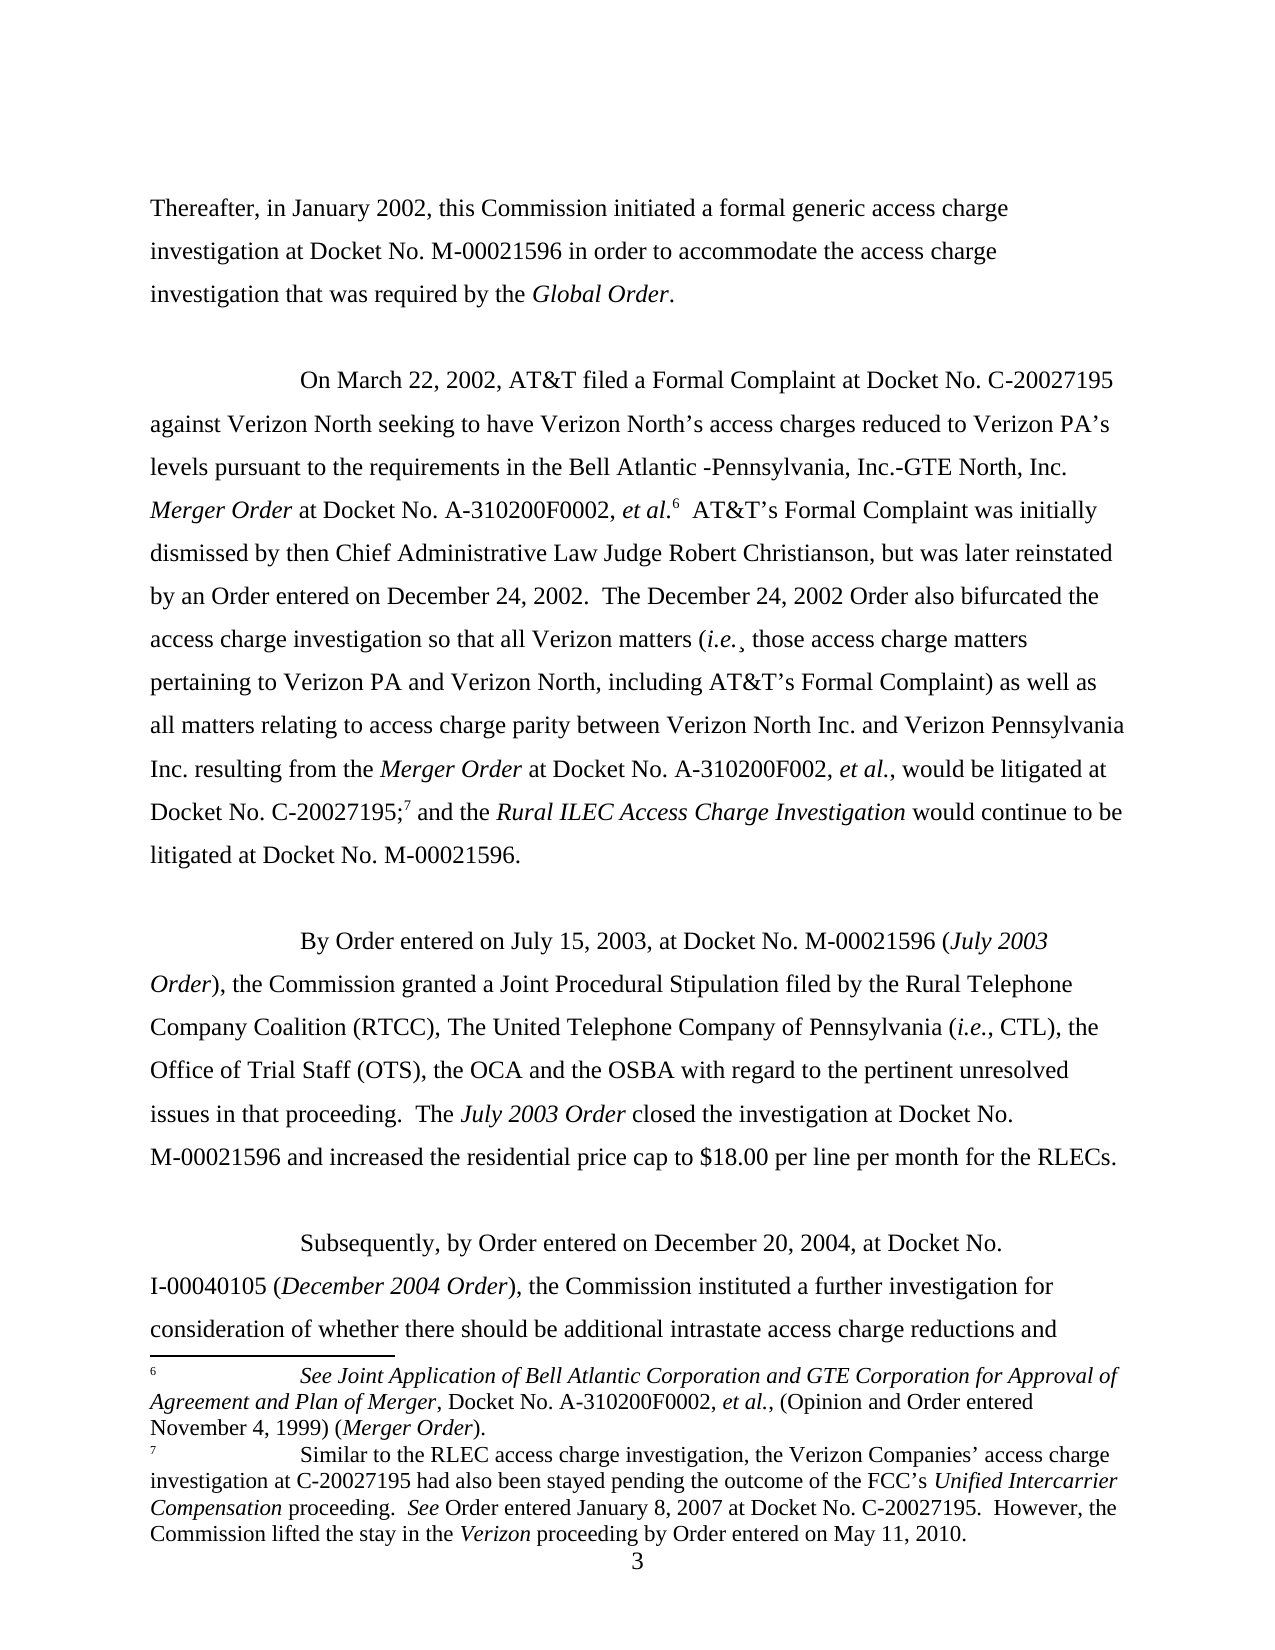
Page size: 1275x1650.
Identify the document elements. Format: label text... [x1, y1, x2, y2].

text Thereafter, in January 2002, this Commission initiated a formal generic access charge investigation at Docket No. M-00021596 in order to accommodate the access charge investigation that was required by the Global Order. [150, 193, 1125, 308]
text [150, 1228, 1125, 1343]
text On March 22, 2002, AT&T filed a Formal Complaint at Docket No. C-20027195 against Verizon North seeking to have Verizon North’s access charges reduced to Verizon PA’s levels pursuant to the requirements in the Bell Atlantic -Pennsylvania, Inc.-GTE North, Inc. Merger Order at Docket No. A-310200F0002, et al. AT&T’s Formal Complaint was initially dismissed by then Chief Administrative Law Judge Robert Christianson, but was later reinstated by an Order entered on December 24, 2002. The December 24, 2002 Order also bifurcated the access charge investigation so that all Verizon matters (i.e.¸ those access charge matters pertaining to Verizon PA and Verizon North, including AT&T’s Formal Complaint) as well as all matters relating to access charge parity between Verizon North Inc. and Verizon Pennsylvania Inc. resulting from the Merger Order at Docket No. A-310200F002, et al., would be litigated at Docket No. C-20027195; and the Rural ILEC Access Charge Investigation would continue to be litigated at Docket No. M-00021596. [150, 366, 1125, 869]
text By Order entered on July 15, 2003, at Docket No. M-00021596 (July 2003 Order), the Commission granted a Joint Procedural Stipulation filed by the Rural Telephone Company Coalition (RTCC), The United Telephone Company of Pennsylvania (i.e., CTL), the Office of Trial Staff (OTS), the OCA and the OSBA with regard to the pertinent unresolved issues in that proceeding. The July 2003 Order closed the investigation at Docket No. M-00021596 and increased the residential price cap to $18.00 per line per month for the RLECs. [150, 926, 1125, 1171]
